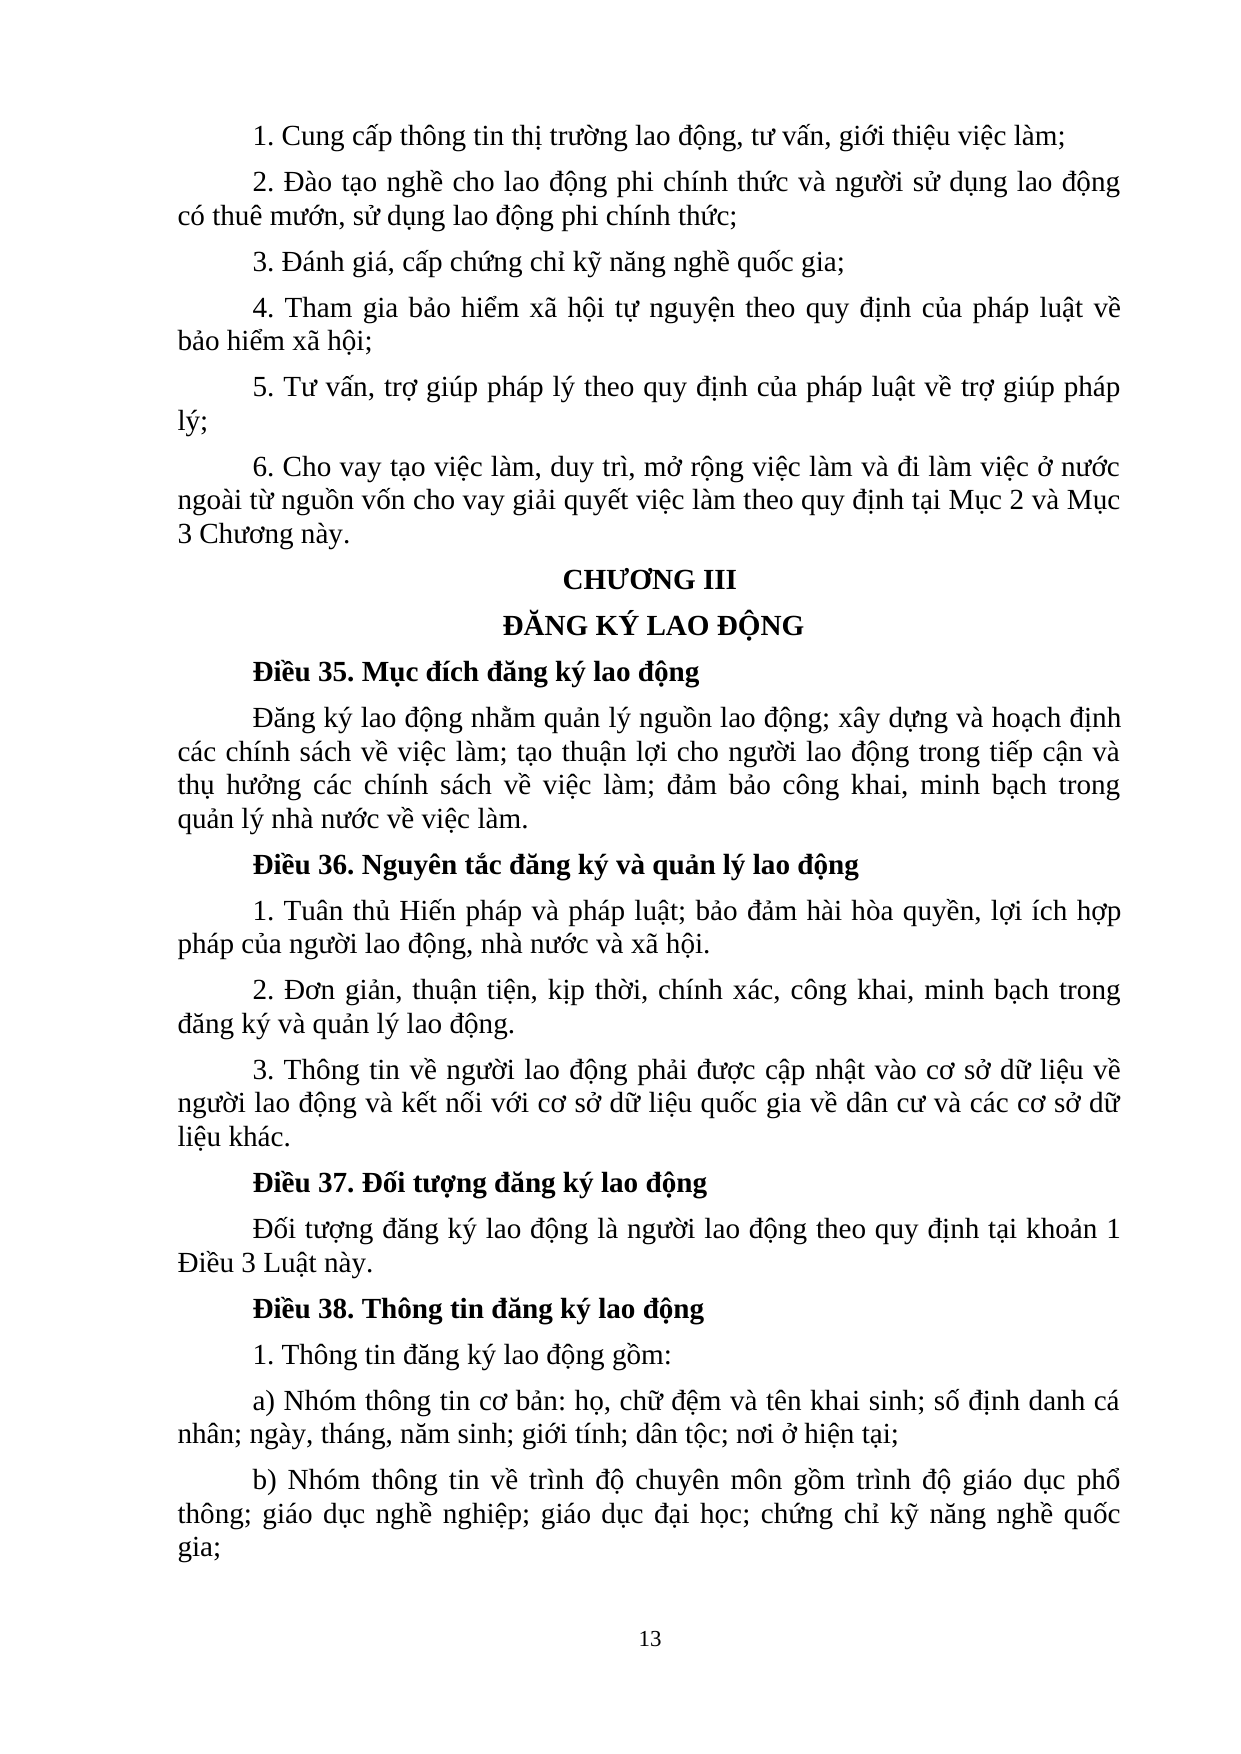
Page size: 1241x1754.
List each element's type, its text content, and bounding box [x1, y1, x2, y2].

text 3. Đánh giá, cấp chứng chỉ kỹ năng nghề quốc gia; [177, 244, 1122, 277]
text 4. Tham gia bảo hiểm xã hội tự nguyện theo quy định của pháp luật về bảo hiểm xã hội; [177, 290, 1122, 357]
text b) Nhóm thông tin về trình độ chuyên môn gồm trình độ giáo dục phổ thông; giáo dục nghề nghiệp; giáo dục đại học; chứng chỉ kỹ năng nghề quốc gia; [177, 1462, 1122, 1563]
text Điều 36. Nguyên tắc đăng ký và quản lý lao động [177, 847, 1122, 880]
text a) Nhóm thông tin cơ bản: họ, chữ đệm và tên khai sinh; số định danh cá nhân; ngày, tháng, năm sinh; giới tính; dân tộc; nơi ở hiện tại; [177, 1383, 1122, 1450]
text CHƯƠNG III [177, 562, 1122, 596]
text Điều 35. Mục đích đăng ký lao động [177, 654, 1122, 688]
text 3. Thông tin về người lao động phải được cập nhật vào cơ sở dữ liệu về người lao động và kết nối với cơ sở dữ liệu quốc gia về dân cư và các cơ sở dữ liệu khác. [177, 1052, 1122, 1153]
text Đăng ký lao động nhằm quản lý nguồn lao động; xây dựng và hoạch định các chính sách về việc làm; tạo thuận lợi cho người lao động trong tiếp cận và thụ hưởng các chính sách về việc làm; đảm bảo công khai, minh bạch trong quản lý nhà nước về việc làm. [177, 700, 1122, 834]
text 2. Đơn giản, thuận tiện, kịp thời, chính xác, công khai, minh bạch trong đăng ký và quản lý lao động. [177, 972, 1122, 1039]
text 1. Cung cấp thông tin thị trường lao động, tư vấn, giới thiệu việc làm; [177, 118, 1122, 152]
text 6. Cho vay tạo việc làm, duy trì, mở rộng việc làm và đi làm việc ở nước ngoài từ nguồn vốn cho vay giải quyết việc làm theo quy định tại Mục 2 và Mục 3 Chương này. [177, 449, 1122, 549]
text Điều 38. Thông tin đăng ký lao động [177, 1291, 1122, 1324]
text 5. Tư vấn, trợ giúp pháp lý theo quy định của pháp luật về trợ giúp pháp lý; [177, 369, 1122, 436]
text Đối tượng đăng ký lao động là người lao động theo quy định tại khoản 1 Điều 3 Luật này. [177, 1211, 1122, 1278]
text Điều 37. Đối tượng đăng ký lao động [177, 1165, 1122, 1199]
text ĐĂNG KÝ LAO ĐỘNG [177, 608, 1122, 642]
text 2. Đào tạo nghề cho lao động phi chính thức và người sử dụng lao động có thuê mướn, sử dụng lao động phi chính thức; [177, 164, 1122, 231]
text 1. Thông tin đăng ký lao động gồm: [177, 1337, 1122, 1370]
text 1. Tuân thủ Hiến pháp và pháp luật; bảo đảm hài hòa quyền, lợi ích hợp pháp của người lao động, nhà nước và xã hội. [177, 893, 1122, 960]
